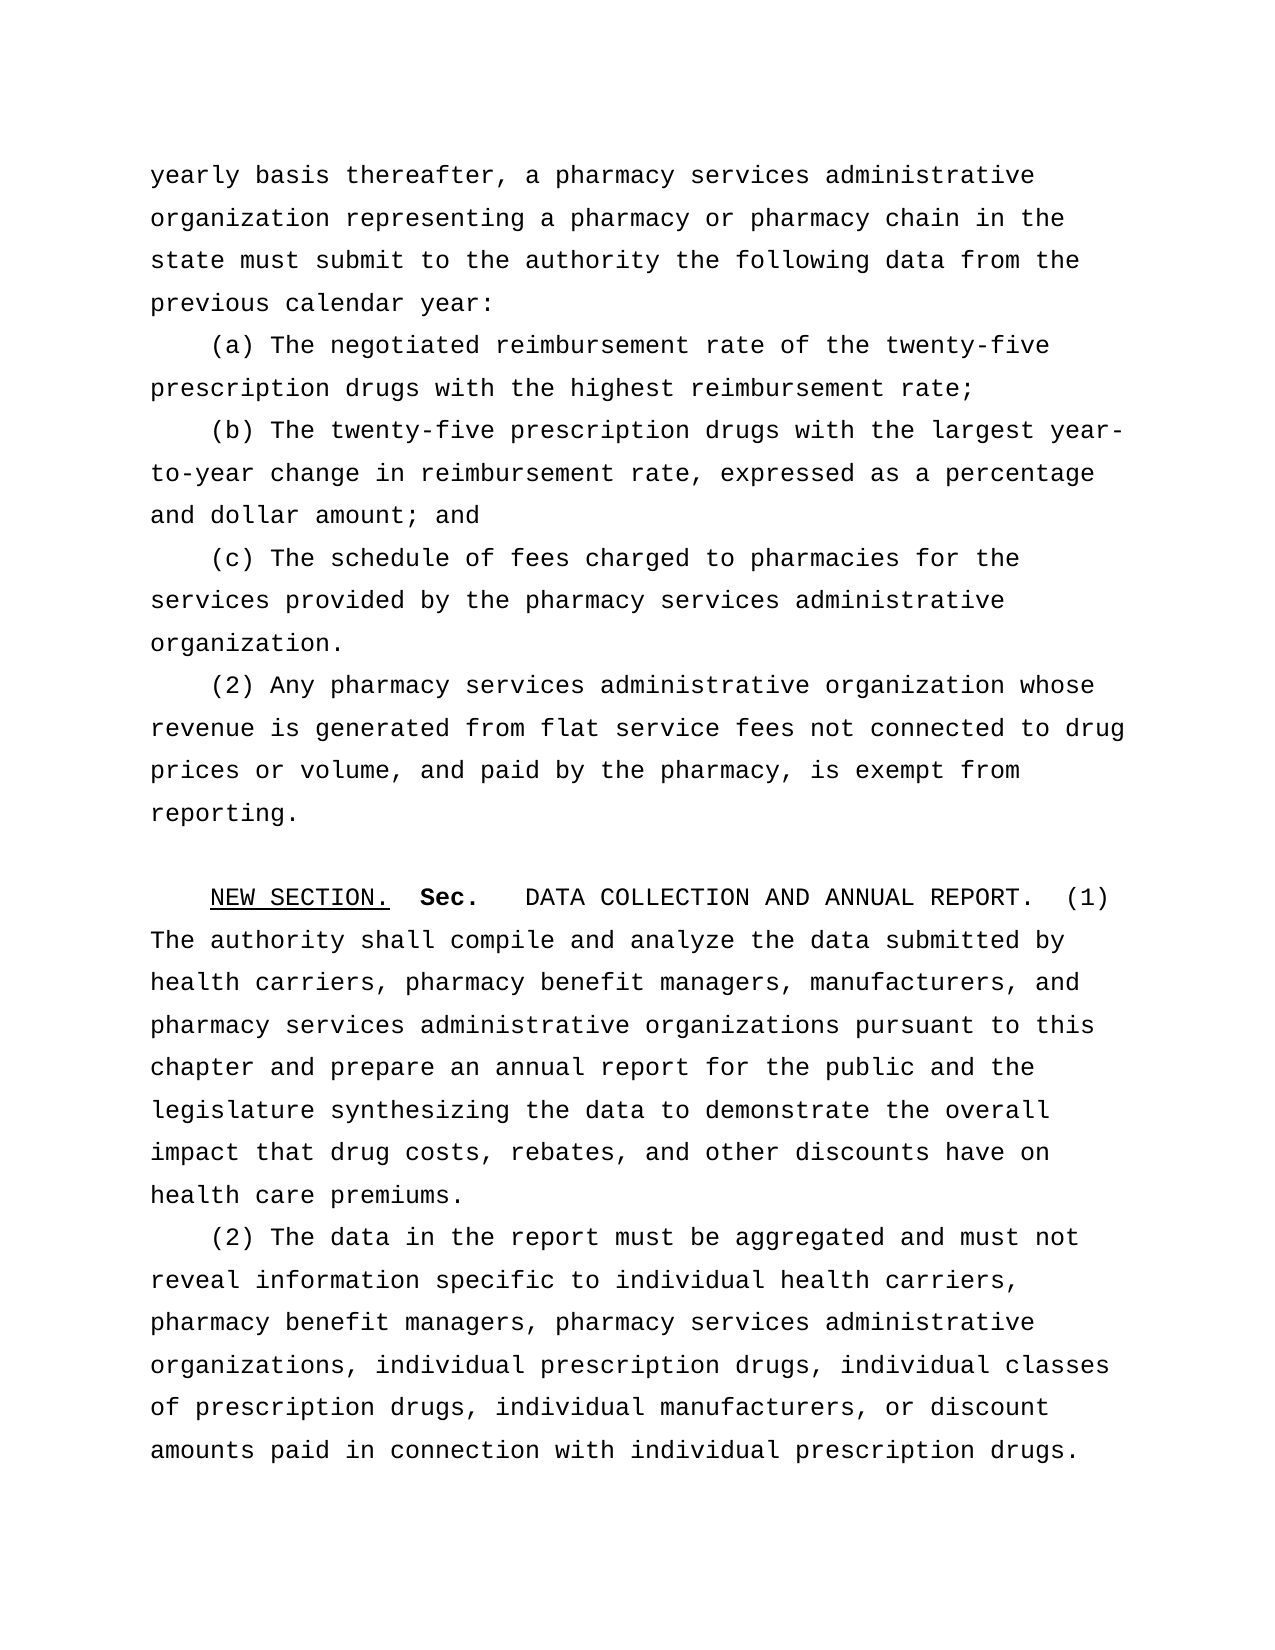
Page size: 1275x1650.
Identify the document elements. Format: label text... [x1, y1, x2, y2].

text (b) The twenty-five prescription drugs with the largest year-to-year change in reimbursement rate, expressed as a percentage and dollar amount; and [150, 405, 1125, 532]
text (c) The schedule of fees charged to pharmacies for the services provided by the pharmacy services administrative organization. [150, 532, 1125, 660]
text (a) The negotiated reimbursement rate of the twenty-five prescription drugs with the highest reimbursement rate; [150, 320, 1125, 405]
text (2) Any pharmacy services administrative organization whose revenue is generated from flat service fees not connected to drug prices or volume, and paid by the pharmacy, is exempt from reporting. [150, 660, 1125, 830]
text NEW SECTION. Sec. DATA COLLECTION AND ANNUAL REPORT. (1) The authority shall compile and analyze the data submitted by health carriers, pharmacy benefit managers, manufacturers, and pharmacy services administrative organizations pursuant to this chapter and prepare an annual report for the public and the legislature synthesizing the data to demonstrate the overall impact that drug costs, rebates, and other discounts have on health care premiums. [150, 872, 1125, 1212]
text (2) The data in the report must be aggregated and must not reveal information specific to individual health carriers, pharmacy benefit managers, pharmacy services administrative organizations, individual prescription drugs, individual classes of prescription drugs, individual manufacturers, or discount amounts paid in connection with individual prescription drugs. [150, 1212, 1125, 1467]
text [150, 150, 1125, 320]
